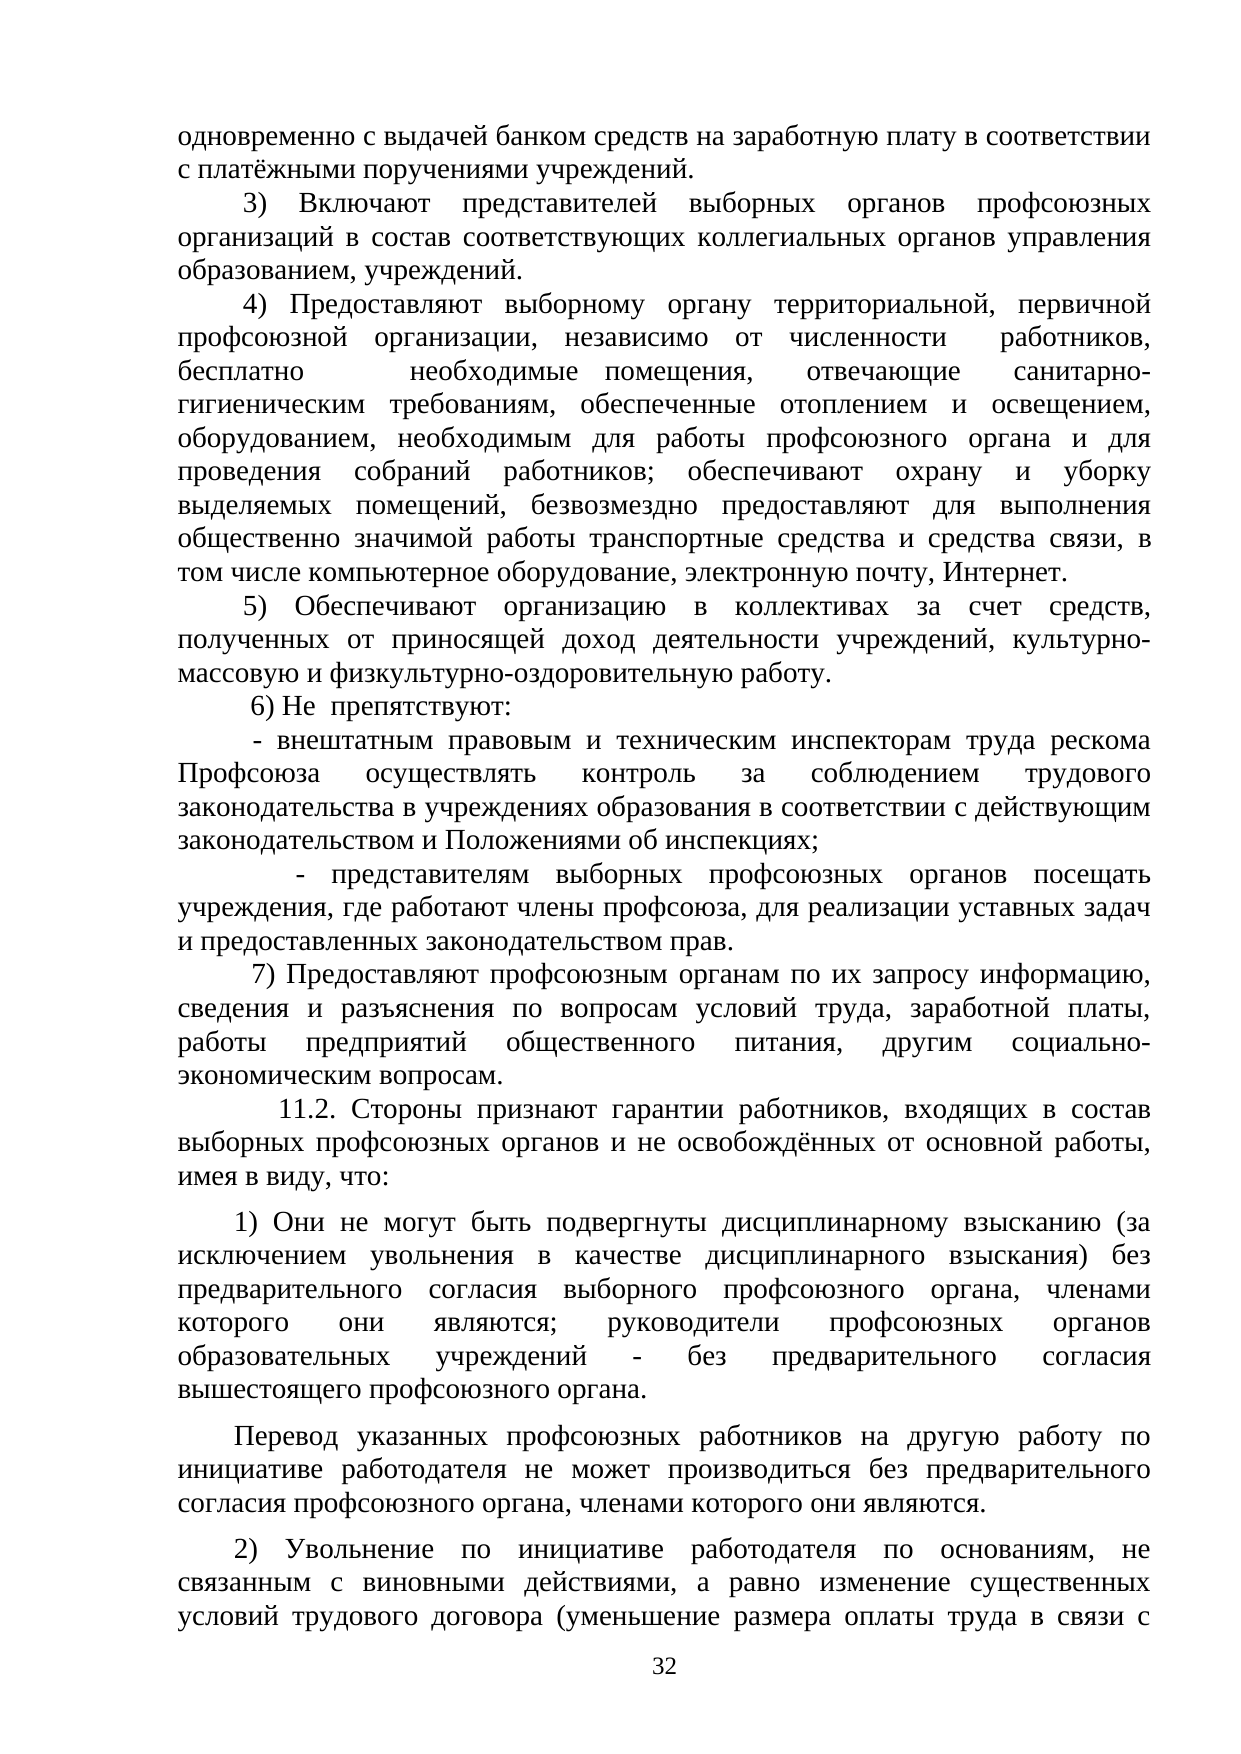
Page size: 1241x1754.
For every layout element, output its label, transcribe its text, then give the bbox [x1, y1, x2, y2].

text 3) Включают представителей выборных органов профсоюзных организаций в состав соответствующих коллегиальных органов управления образованием, учреждений. [177, 185, 1152, 286]
text 5) Обеспечивают организацию в коллективах за счет средств, полученных от приносящей доход деятельности учреждений, культурно-массовую и физкультурно-оздоровительную работу. [177, 588, 1152, 688]
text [177, 1531, 1152, 1631]
text 4) Предоставляют выборному органу территориальной, первичной профсоюзной организации, независимо от численности работников, бесплатно необходимые помещения, отвечающие санитарно-гигиеническим требованиям, обеспеченные отоплением и освещением, оборудованием, необходимым для работы профсоюзного органа и для проведения собраний работников; обеспечивают охрану и уборку выделяемых помещений, безвозмездно предоставляют для выполнения общественно значимой работы транспортные средства и средства связи, в том числе компьютерное оборудование, электронную почту, Интернет. [177, 286, 1152, 588]
text - представителям выборных профсоюзных органов посещать учреждения, где работают члены профсоюза, для реализации уставных задач и предоставленных законодательством прав. [177, 856, 1152, 957]
text 6) Не препятствуют: [177, 688, 1152, 722]
text 11.2. Стороны признают гарантии работников, входящих в состав выборных профсоюзных органов и не освобождённых от основной работы, имея в виду, что: [177, 1091, 1152, 1191]
text 1) Они не могут быть подвергнуты дисциплинарному взысканию (за исключением увольнения в качестве дисциплинарного взыскания) без предварительного согласия выборного профсоюзного органа, членами которого они являются; руководители профсоюзных органов образовательных учреждений - без предварительного согласия вышестоящего профсоюзного органа. [177, 1204, 1152, 1405]
text Перевод указанных профсоюзных работников на другую работу по инициативе работодателя не может производиться без предварительного согласия профсоюзного органа, членами которого они являются. [177, 1418, 1152, 1518]
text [177, 118, 1152, 185]
text 7) Предоставляют профсоюзным органам по их запросу информацию, сведения и разъяснения по вопросам условий труда, заработной платы, работы предприятий общественного питания, другим социально-экономическим вопросам. [177, 957, 1152, 1091]
text - внештатным правовым и техническим инспекторам труда рескома Профсоюза осуществлять контроль за соблюдением трудового законодательства в учреждениях образования в соответствии с действующим законодательством и Положениями об инспекциях; [177, 722, 1152, 856]
